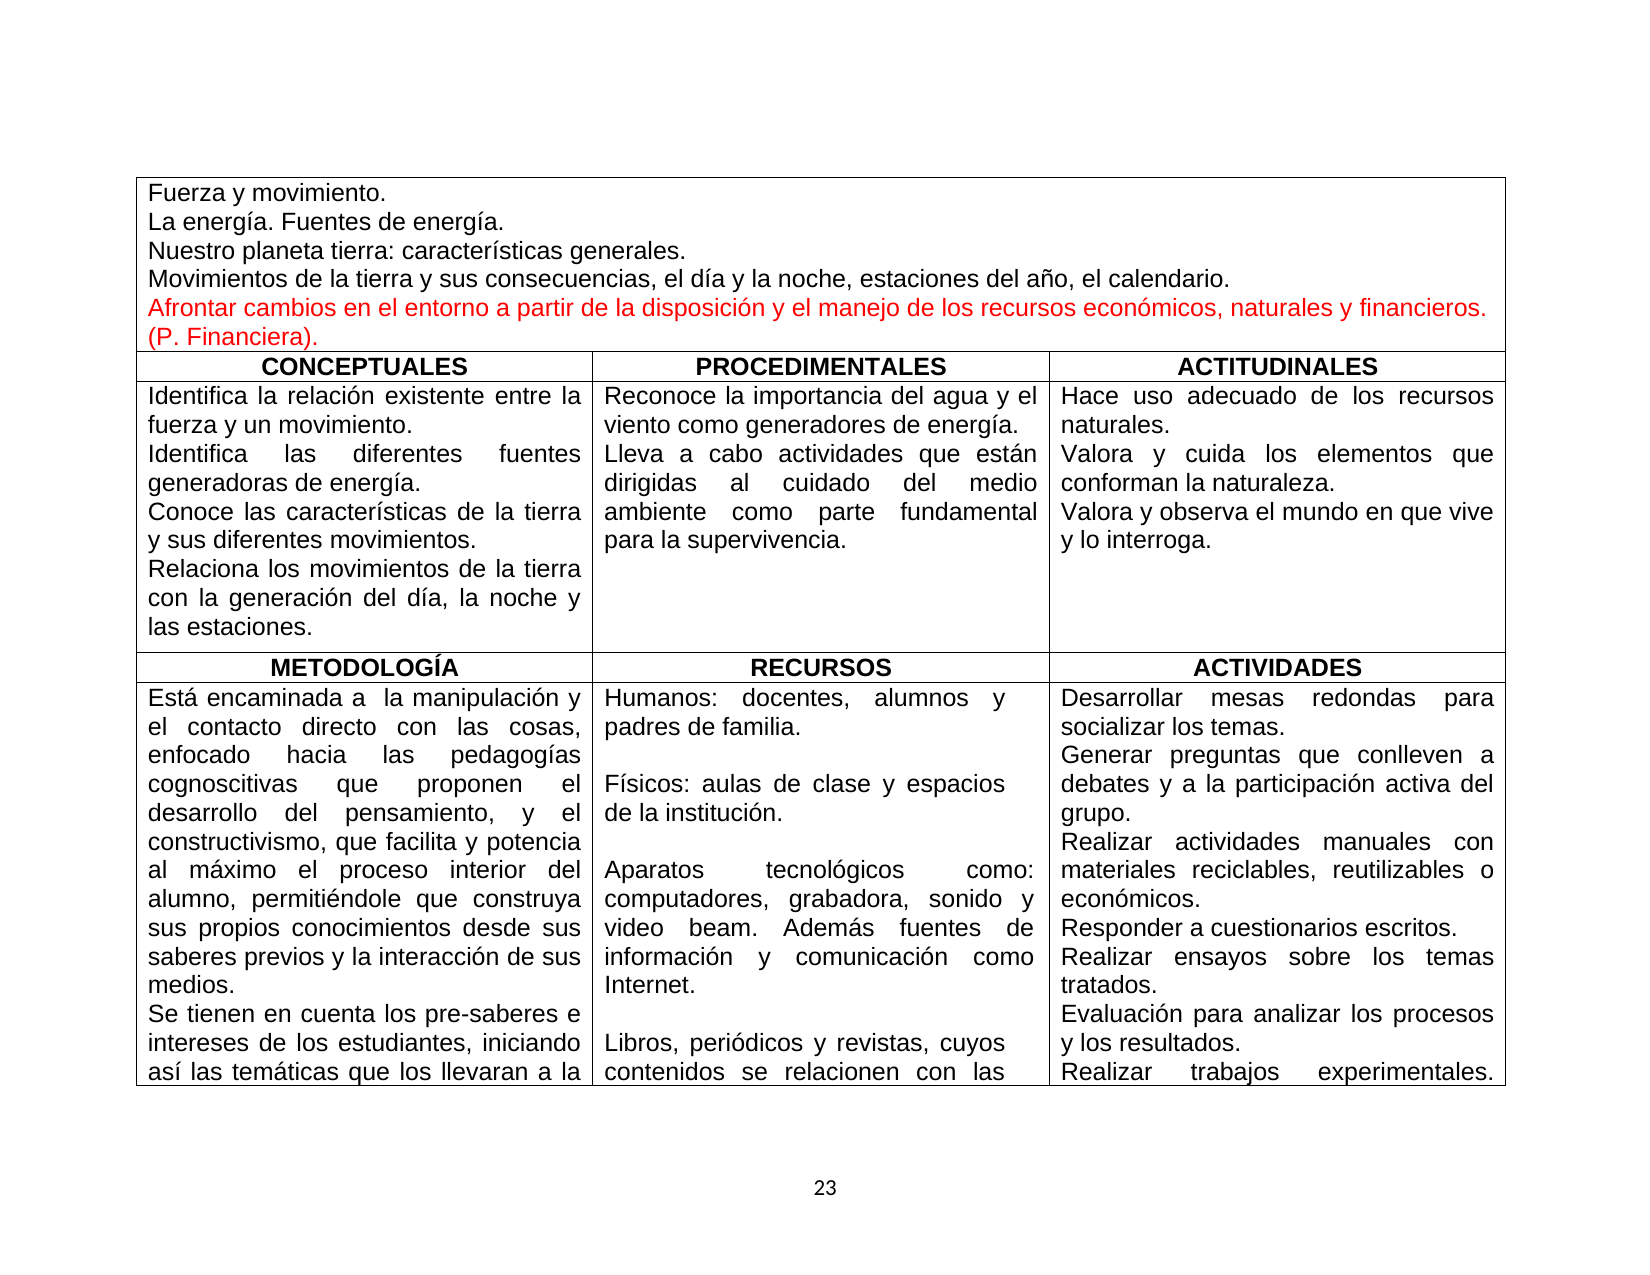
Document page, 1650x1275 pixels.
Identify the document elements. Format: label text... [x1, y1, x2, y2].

table_cell Reconoce la importancia del agua y el viento como generadores de energía. Lleva a cabo actividades que están dirigidas al cuidado del medio ambiente como parte fundamental para la supervivencia. [593, 382, 1049, 652]
table_cell PROCEDIMENTALES [593, 352, 1049, 381]
table_cell ACTITUDINALES [1050, 352, 1505, 381]
table_cell Identifica la relación existente entre la fuerza y un movimiento. Identifica las diferentes fuentes generadoras de energía. Conoce las características de la tierra y sus diferentes movimientos. Relaciona los movimientos de la tierra con la generación del día, la noche y las estaciones. [137, 382, 592, 652]
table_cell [593, 683, 1049, 1085]
table_cell METODOLOGÍA [137, 653, 592, 682]
table_cell ACTIVIDADES [1050, 653, 1505, 682]
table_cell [137, 683, 592, 1085]
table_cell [1050, 683, 1505, 1085]
table_cell CONCEPTUALES [137, 352, 592, 381]
table_cell Hace uso adecuado de los recursos naturales. Valora y cuida los elementos que conforman la naturaleza. Valora y observa el mundo en que vive y lo interroga. [1050, 382, 1505, 652]
table_cell RECURSOS [593, 653, 1049, 682]
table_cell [137, 178, 1505, 351]
